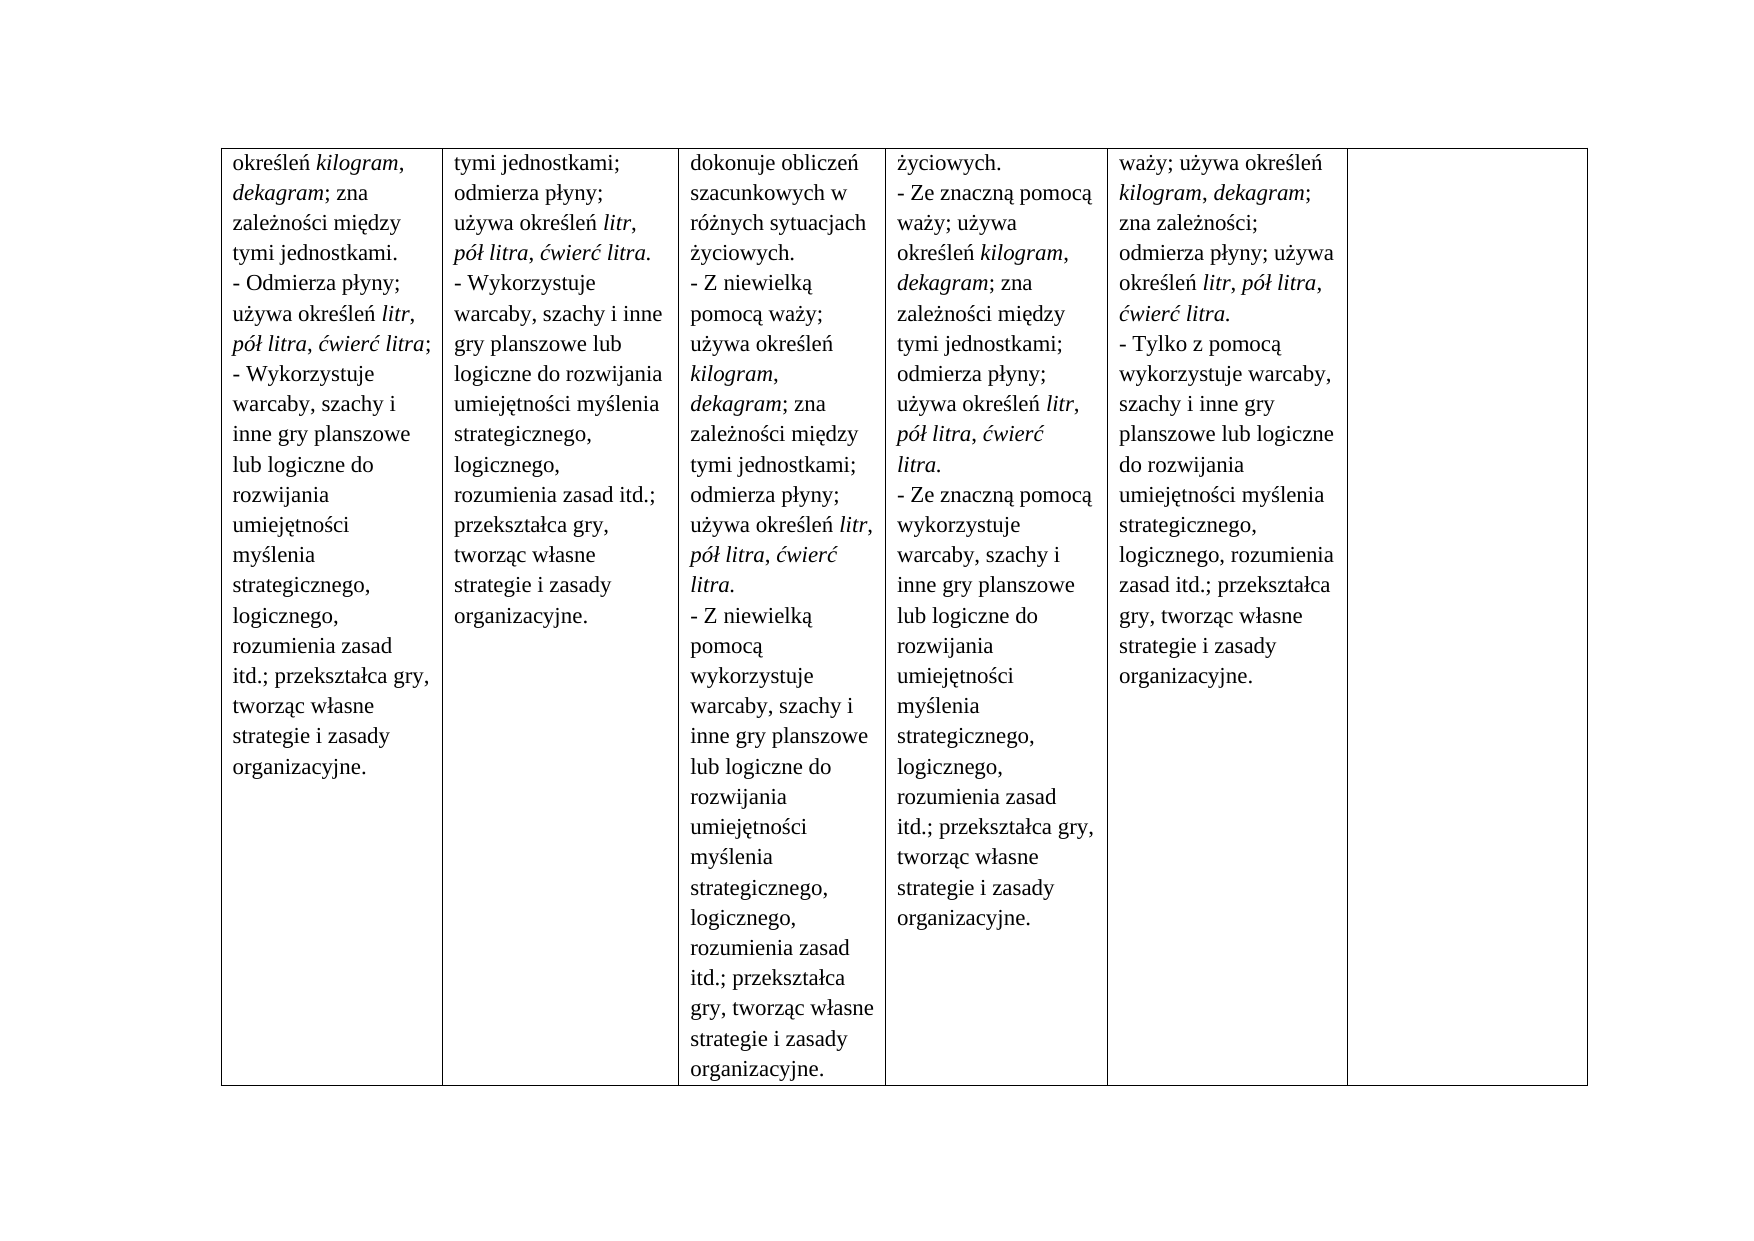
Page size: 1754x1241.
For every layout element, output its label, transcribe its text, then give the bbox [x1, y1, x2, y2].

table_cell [1348, 149, 1587, 1085]
